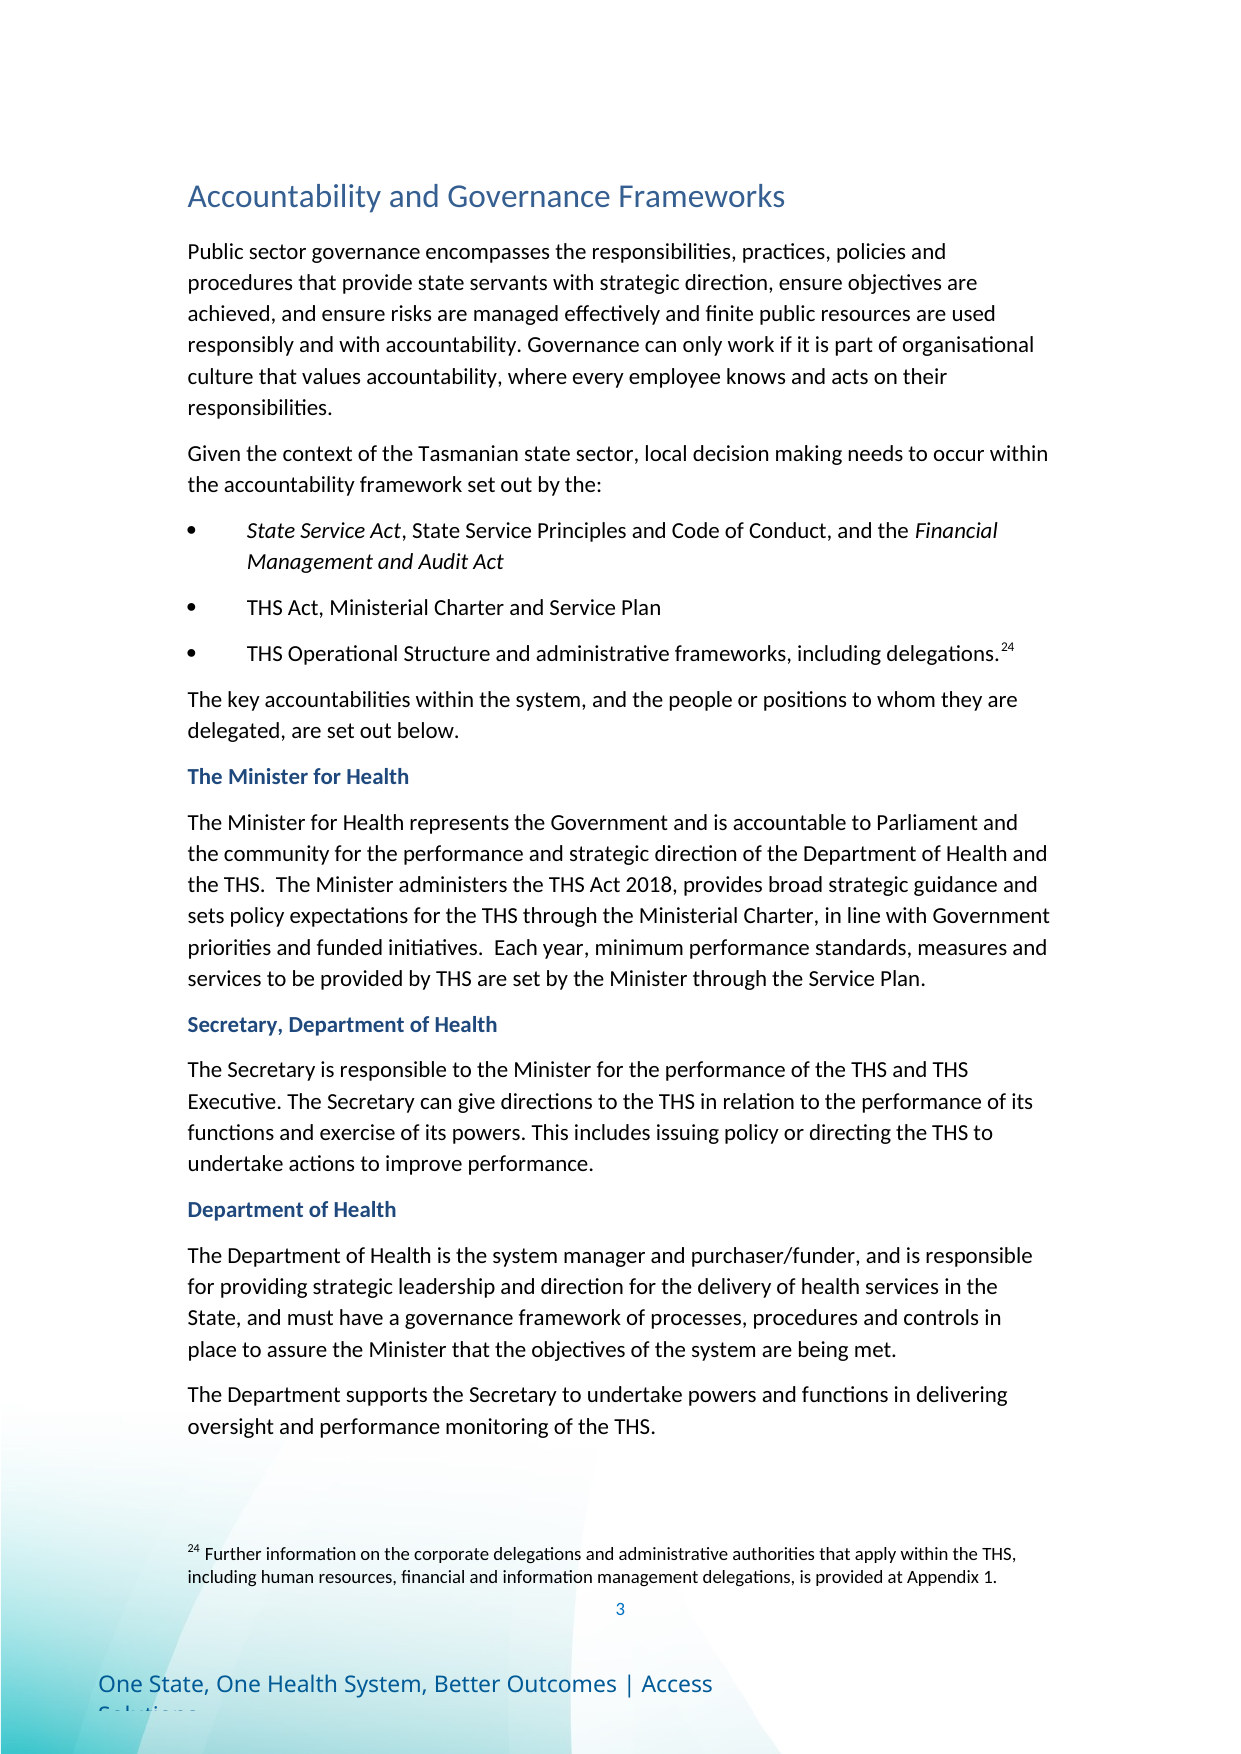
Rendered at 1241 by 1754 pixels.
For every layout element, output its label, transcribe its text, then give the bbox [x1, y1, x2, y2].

text Public sector governance encompasses the responsibilities, practices, policies and procedures that provide state servants with strategic direction, ensure objectives are achieved, and ensure risks are managed effectively and finite public resources are used responsibly and with accountability. Governance can only work if it is part of organisational culture that values accountability, where every employee knows and acts on their responsibilities. [187, 233, 1053, 421]
picture [0, 1188, 1241, 1754]
text Department of Health [187, 1192, 1053, 1223]
subtitle Accountability and Governance Frameworks [187, 175, 1053, 216]
text The Minister for Health [187, 758, 1053, 790]
text Given the context of the Tasmanian state sector, local decision making needs to occur within the accountability framework set out by the: [187, 436, 1053, 498]
text The key accountabilities within the system, and the people or positions to whom they are delegated, are set out below. [187, 681, 1053, 744]
list THS Operational Structure and administrative frameworks, including delegations. [187, 636, 1053, 667]
text The Secretary is responsible to the Minister for the performance of the THS and THS Executive. The Secretary can give directions to the THS in relation to the performance of its functions and exercise of its powers. This includes issuing policy or directing the THS to undertake actions to improve performance. [187, 1052, 1053, 1177]
text The Department supports the Secretary to undertake powers and functions in delivering oversight and performance monitoring of the THS. [187, 1377, 1053, 1440]
list State Service Act, State Service Principles and Code of Conduct, and the Financial Management and Audit Act [187, 513, 1053, 575]
text The Minister for Health represents the Government and is accountable to Parliament and the community for the performance and strategic direction of the Department of Health and the THS. The Minister administers the THS Act 2018, provides broad strategic guidance and sets policy expectations for the THS through the Ministerial Charter, in line with Government priorities and funded initiatives. Each year, minimum performance standards, measures and services to be provided by THS are set by the Minister through the Service Plan. [187, 804, 1053, 992]
text The Department of Health is the system manager and purchaser/funder, and is responsible for providing strategic leadership and direction for the delivery of health services in the State, and must have a governance framework of processes, procedures and controls in place to assure the Minister that the objectives of the system are being met. [187, 1238, 1053, 1363]
list THS Act, Ministerial Charter and Service Plan [187, 590, 1053, 621]
text Secretary, Department of Health [187, 1006, 1053, 1038]
